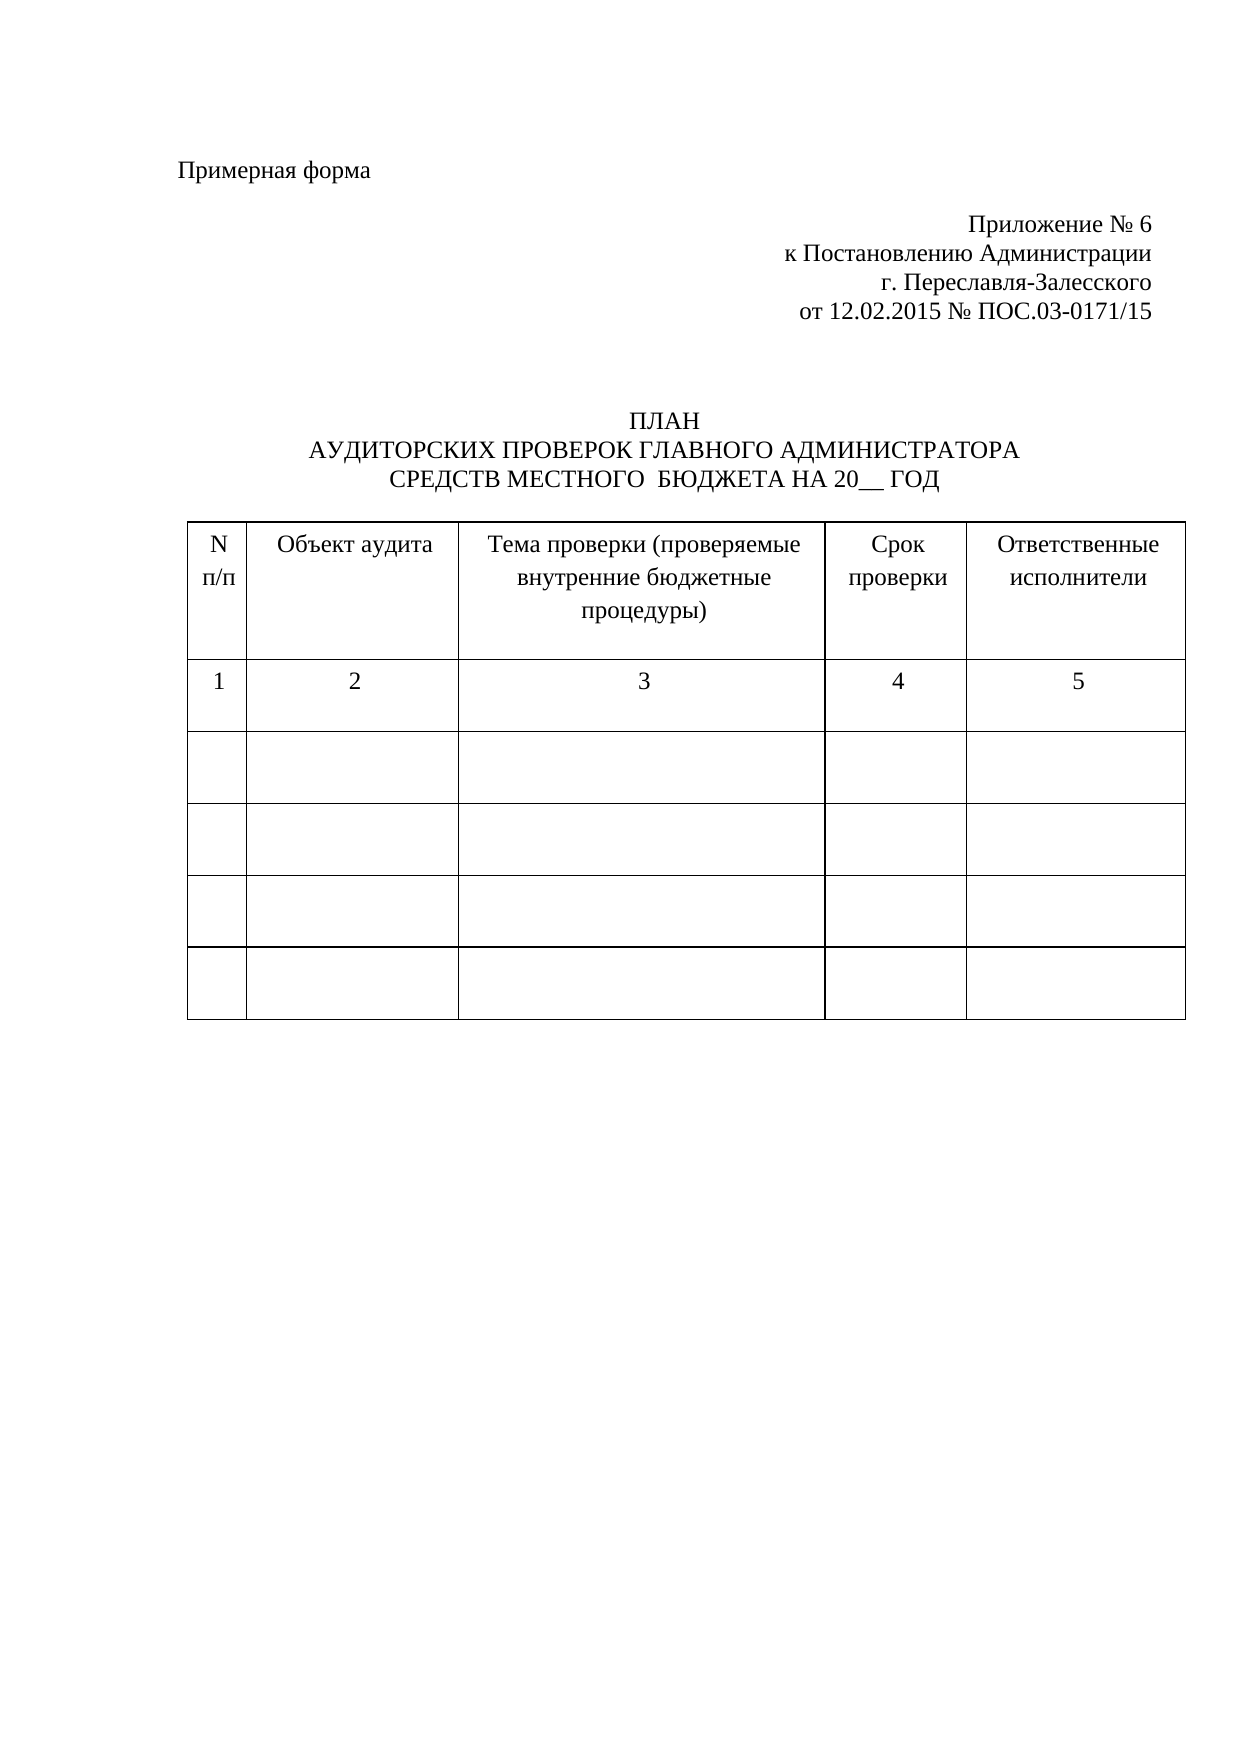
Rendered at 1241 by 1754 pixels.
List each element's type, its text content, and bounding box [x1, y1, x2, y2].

table_cell [826, 948, 966, 1018]
table_header Тема проверки (проверяемые внутренние бюджетные процедуры) [459, 523, 824, 659]
text АУДИТОРСКИХ ПРОВЕРОК ГЛАВНОГО АДМИНИСТРАТОРА [177, 435, 1152, 464]
table_cell [459, 804, 824, 874]
table_cell [459, 876, 824, 946]
table_cell [967, 732, 1185, 802]
table_cell [826, 804, 966, 874]
table_cell 2 [247, 660, 458, 731]
table_header Объект аудита [247, 523, 458, 659]
table_cell [247, 804, 458, 874]
table_cell [247, 948, 458, 1018]
text к Постановлению Администрации [177, 238, 1152, 267]
text от 12.02.2015 № ПОС.03-0171/15 [177, 296, 1152, 324]
table_header Срок проверки [826, 523, 966, 659]
table_cell [188, 948, 246, 1018]
table_header N п/п [188, 523, 246, 659]
table_cell [247, 732, 458, 802]
table_cell 5 [967, 660, 1185, 731]
text ПЛАН [177, 406, 1152, 435]
table_cell [459, 732, 824, 802]
table_cell 4 [826, 660, 966, 731]
text Примерная форма [177, 156, 1152, 184]
text Приложение № 6 [177, 209, 1152, 238]
text г. Переславля-Залесского [177, 267, 1152, 296]
text СРЕДСТВ МЕСТНОГО БЮДЖЕТА НА 20__ ГОД [177, 464, 1152, 493]
table_cell 3 [459, 660, 824, 731]
table_cell [459, 948, 824, 1018]
table_header Ответственные исполнители [967, 523, 1185, 659]
table_cell [247, 876, 458, 946]
table_cell [188, 876, 246, 946]
table_cell [967, 948, 1185, 1018]
table_cell 1 [188, 660, 246, 731]
table_cell [826, 732, 966, 802]
table_cell [967, 876, 1185, 946]
table_cell [188, 732, 246, 802]
table_cell [967, 804, 1185, 874]
table_cell [826, 876, 966, 946]
table_cell [188, 804, 246, 874]
